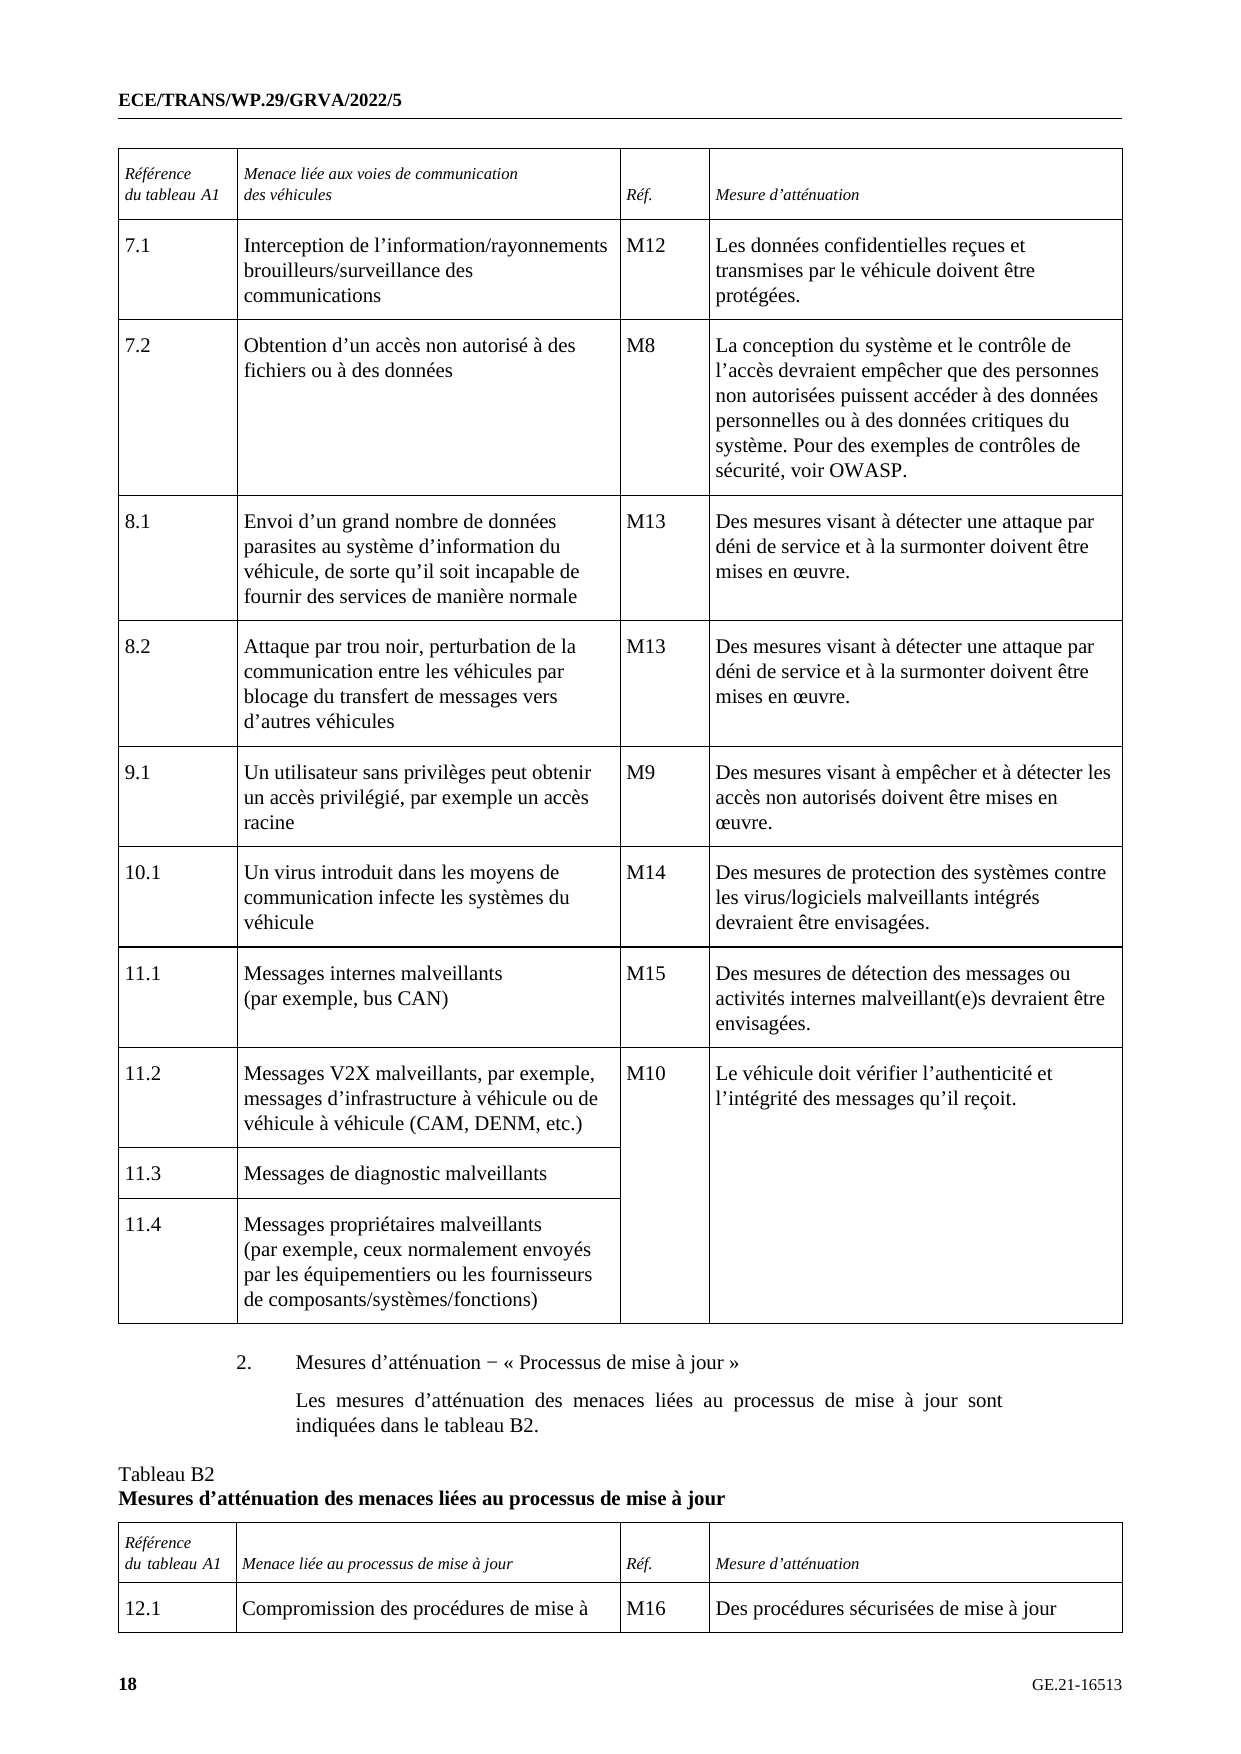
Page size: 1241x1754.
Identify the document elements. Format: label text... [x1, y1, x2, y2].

table_cell 7.2 [119, 320, 237, 495]
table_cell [237, 1583, 620, 1632]
table_cell Messages V2X malveillants, par exemple, messages d’infrastructure à véhicule ou de véhicule à véhicule (CAM, DENM, etc.) [238, 1048, 620, 1147]
table_cell M8 [621, 320, 709, 495]
table_cell La conception du système et le contrôle de l’accès devraient empêcher que des personnes non autorisées puissent accéder à des données personnelles ou à des données critiques du système. Pour des exemples de contrôles de sécurité, voir OWASP. [710, 320, 1122, 495]
table_cell Messages internes malveillants (par exemple, bus CAN) [238, 948, 620, 1047]
table_cell Des mesures visant à empêcher et à détecter les accès non autorisés doivent être mises en œuvre. [710, 747, 1122, 846]
table_cell M12 [621, 220, 709, 319]
table_cell Interception de l’information/rayonnements brouilleurs/surveillance des communications [238, 220, 620, 319]
table_cell 11.2 [119, 1048, 237, 1147]
subtitle Tableau B2 [118, 1462, 1122, 1486]
table_cell 8.1 [119, 496, 237, 620]
table_cell 10.1 [119, 847, 237, 946]
table_cell M13 [621, 496, 709, 620]
table_cell M10 [621, 1048, 709, 1323]
table_cell 11.3 [119, 1148, 237, 1198]
table_cell Attaque par trou noir, perturbation de la communication entre les véhicules par blocage du transfert de messages vers d’autres véhicules [238, 621, 620, 746]
table_header Mesure d’atténuation [710, 1523, 1122, 1582]
table_cell Des mesures visant à détecter une attaque par déni de service et à la surmonter doivent être mises en œuvre. [710, 496, 1122, 620]
table_cell Obtention d’un accès non autorisé à des fichiers ou à des données [238, 320, 620, 495]
table_header Réf. [621, 1523, 709, 1582]
subtitle Mesures d’atténuation des menaces liées au processus de mise à jour [118, 1486, 1122, 1510]
table_header Référence du tableau A1 [119, 149, 237, 219]
table_cell Des mesures de détection des messages ou activités internes malveillant(e)s devraient être envisagées. [710, 948, 1122, 1047]
table_cell 12.1 [119, 1583, 236, 1632]
table_cell M15 [621, 948, 709, 1047]
table_cell Messages de diagnostic malveillants [238, 1148, 620, 1198]
table_cell Les données confidentielles reçues et transmises par le véhicule doivent être protégées. [710, 220, 1122, 319]
table_header Menace liée au processus de mise à jour [237, 1523, 620, 1582]
table_cell Messages propriétaires malveillants (par exemple, ceux normalement envoyés par les équipementiers ou les fournisseurs de composants/systèmes/fonctions) [238, 1199, 620, 1323]
table_cell M14 [621, 847, 709, 946]
table_cell 11.4 [119, 1199, 237, 1323]
table_cell Envoi d’un grand nombre de données parasites au système d’information du véhicule, de sorte qu’il soit incapable de fournir des services de manière normale [238, 496, 620, 620]
table_cell Un utilisateur sans privilèges peut obtenir un accès privilégié, par exemple un accès racine [238, 747, 620, 846]
table_cell Des mesures de protection des systèmes contre les virus/logiciels malveillants intégrés devraient être envisagées. [710, 847, 1122, 946]
table_cell 9.1 [119, 747, 237, 846]
table_cell Des mesures visant à détecter une attaque par déni de service et à la surmonter doivent être mises en œuvre. [710, 621, 1122, 746]
text 2. Mesures d’atténuation − « Processus de mise à jour » [236, 1349, 1004, 1374]
text Les mesures d’atténuation des menaces liées au processus de mise à jour sont indiquées dans le tableau B2. [295, 1387, 1004, 1437]
table_cell M16 [621, 1583, 709, 1632]
table_cell 11.1 [119, 948, 237, 1047]
table_header Mesure d’atténuation [710, 149, 1122, 219]
table_header Réf. [621, 149, 709, 219]
table_cell 8.2 [119, 621, 237, 746]
table_header Référence du tableau A1 [119, 1523, 236, 1582]
table_header Menace liée aux voies de communication des véhicules [238, 149, 620, 219]
table_cell 7.1 [119, 220, 237, 319]
table_cell Un virus introduit dans les moyens de communication infecte les systèmes du véhicule [238, 847, 620, 946]
table_cell M13 [621, 621, 709, 746]
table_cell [710, 1583, 1122, 1632]
table_cell M9 [621, 747, 709, 846]
table_cell Le véhicule doit vérifier l’authenticité et l’intégrité des messages qu’il reçoit. [710, 1048, 1122, 1323]
